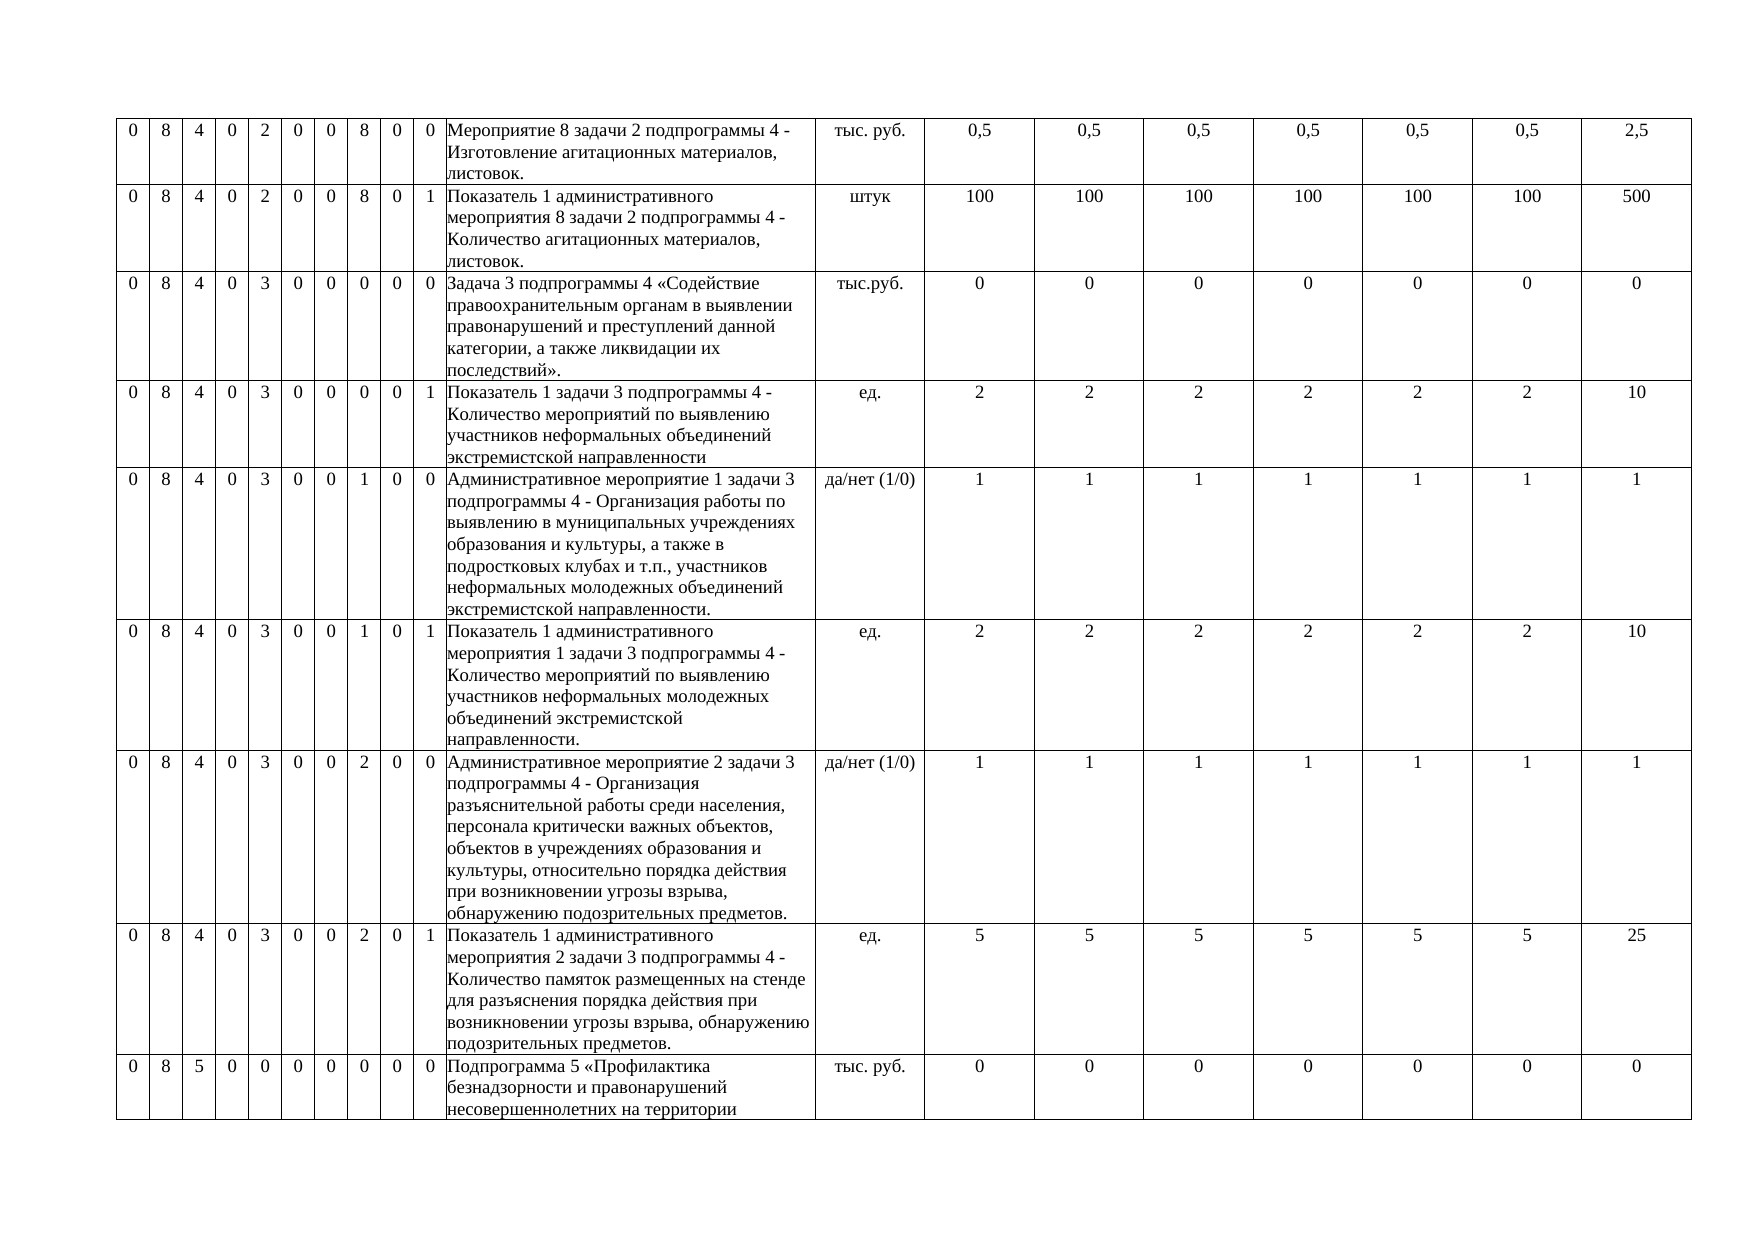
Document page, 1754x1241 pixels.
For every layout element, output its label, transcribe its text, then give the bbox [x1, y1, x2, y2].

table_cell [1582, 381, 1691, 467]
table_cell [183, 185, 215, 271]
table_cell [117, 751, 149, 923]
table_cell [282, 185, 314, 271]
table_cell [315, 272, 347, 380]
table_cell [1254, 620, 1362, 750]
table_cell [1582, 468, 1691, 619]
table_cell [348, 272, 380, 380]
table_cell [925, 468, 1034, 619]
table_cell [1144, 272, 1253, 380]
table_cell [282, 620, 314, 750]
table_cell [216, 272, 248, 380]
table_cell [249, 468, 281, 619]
table_cell 0 [216, 119, 248, 184]
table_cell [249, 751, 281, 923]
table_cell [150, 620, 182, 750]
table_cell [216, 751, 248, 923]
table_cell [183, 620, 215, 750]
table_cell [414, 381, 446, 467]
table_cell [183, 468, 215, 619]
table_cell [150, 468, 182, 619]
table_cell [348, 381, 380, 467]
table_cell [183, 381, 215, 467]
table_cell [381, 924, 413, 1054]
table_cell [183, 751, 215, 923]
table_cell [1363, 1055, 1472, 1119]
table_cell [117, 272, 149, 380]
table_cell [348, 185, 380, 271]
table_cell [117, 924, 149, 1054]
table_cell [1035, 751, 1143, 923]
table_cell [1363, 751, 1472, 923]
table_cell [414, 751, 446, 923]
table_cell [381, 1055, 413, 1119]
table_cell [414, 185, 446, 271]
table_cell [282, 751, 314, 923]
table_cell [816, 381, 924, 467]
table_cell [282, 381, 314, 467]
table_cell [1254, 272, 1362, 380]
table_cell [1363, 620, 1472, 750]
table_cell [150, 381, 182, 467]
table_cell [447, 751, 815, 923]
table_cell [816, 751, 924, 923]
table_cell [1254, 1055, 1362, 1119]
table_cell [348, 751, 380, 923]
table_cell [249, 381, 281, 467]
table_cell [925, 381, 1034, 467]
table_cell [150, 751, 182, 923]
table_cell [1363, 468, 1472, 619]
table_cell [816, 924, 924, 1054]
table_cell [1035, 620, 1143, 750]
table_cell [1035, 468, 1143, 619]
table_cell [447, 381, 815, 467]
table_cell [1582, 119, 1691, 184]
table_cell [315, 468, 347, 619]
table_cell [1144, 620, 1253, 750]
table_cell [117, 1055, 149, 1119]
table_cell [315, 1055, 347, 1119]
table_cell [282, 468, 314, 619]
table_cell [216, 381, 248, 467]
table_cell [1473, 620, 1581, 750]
table_cell 8 [150, 119, 182, 184]
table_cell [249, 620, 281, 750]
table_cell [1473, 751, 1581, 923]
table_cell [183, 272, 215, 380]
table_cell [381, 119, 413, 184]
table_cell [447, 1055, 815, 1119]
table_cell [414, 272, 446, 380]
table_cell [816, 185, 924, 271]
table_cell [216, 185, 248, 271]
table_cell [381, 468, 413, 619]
table_cell 4 [183, 119, 215, 184]
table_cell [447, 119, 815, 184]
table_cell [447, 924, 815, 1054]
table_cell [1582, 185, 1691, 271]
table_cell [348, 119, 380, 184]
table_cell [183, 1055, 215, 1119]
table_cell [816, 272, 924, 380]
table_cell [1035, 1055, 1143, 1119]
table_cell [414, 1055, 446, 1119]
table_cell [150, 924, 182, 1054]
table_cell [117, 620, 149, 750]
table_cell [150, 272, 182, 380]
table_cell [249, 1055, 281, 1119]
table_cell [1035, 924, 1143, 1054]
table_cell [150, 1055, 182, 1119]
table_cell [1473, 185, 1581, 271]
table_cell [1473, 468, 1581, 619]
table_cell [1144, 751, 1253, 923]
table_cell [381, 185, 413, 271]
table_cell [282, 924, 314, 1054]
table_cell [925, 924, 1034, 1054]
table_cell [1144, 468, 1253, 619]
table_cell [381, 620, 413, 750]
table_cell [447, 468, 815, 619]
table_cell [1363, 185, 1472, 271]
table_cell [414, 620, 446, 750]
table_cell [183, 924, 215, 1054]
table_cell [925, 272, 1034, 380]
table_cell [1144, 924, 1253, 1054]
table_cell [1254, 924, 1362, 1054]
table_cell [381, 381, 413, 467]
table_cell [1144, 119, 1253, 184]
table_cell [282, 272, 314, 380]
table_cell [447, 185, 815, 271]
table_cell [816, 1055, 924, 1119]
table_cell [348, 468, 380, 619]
table_cell 2 [249, 119, 281, 184]
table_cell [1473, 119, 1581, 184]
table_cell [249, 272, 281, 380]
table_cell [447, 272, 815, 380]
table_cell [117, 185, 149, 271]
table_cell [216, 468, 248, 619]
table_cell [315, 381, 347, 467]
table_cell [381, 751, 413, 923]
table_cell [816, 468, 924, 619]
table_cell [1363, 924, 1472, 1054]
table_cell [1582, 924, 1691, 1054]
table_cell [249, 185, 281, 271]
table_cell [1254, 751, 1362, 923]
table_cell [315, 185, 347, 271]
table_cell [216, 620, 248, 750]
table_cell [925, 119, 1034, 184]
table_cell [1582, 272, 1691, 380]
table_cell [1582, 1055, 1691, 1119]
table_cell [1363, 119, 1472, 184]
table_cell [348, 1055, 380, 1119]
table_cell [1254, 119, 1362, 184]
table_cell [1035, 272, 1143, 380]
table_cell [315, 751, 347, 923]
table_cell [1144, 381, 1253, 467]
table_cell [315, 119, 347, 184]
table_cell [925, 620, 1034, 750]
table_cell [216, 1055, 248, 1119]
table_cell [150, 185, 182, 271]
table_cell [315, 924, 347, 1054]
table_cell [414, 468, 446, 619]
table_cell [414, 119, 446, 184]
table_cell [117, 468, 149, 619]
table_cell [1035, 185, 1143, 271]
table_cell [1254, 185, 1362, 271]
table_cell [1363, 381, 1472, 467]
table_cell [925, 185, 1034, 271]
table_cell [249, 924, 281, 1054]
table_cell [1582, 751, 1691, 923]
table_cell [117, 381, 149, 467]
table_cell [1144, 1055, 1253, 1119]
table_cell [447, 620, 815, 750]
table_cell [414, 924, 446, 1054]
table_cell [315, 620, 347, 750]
table_cell 0 [117, 119, 149, 184]
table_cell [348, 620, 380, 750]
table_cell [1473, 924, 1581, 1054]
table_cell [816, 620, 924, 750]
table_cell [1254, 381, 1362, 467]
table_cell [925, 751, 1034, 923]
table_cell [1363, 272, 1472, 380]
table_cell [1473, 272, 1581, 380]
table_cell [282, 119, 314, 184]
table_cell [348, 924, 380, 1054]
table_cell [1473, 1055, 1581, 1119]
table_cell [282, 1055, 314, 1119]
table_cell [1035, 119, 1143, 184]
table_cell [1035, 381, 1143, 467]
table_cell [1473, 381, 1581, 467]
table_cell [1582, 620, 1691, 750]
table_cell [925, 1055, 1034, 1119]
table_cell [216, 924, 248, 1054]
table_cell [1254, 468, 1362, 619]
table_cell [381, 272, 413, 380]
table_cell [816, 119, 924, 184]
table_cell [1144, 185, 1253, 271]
